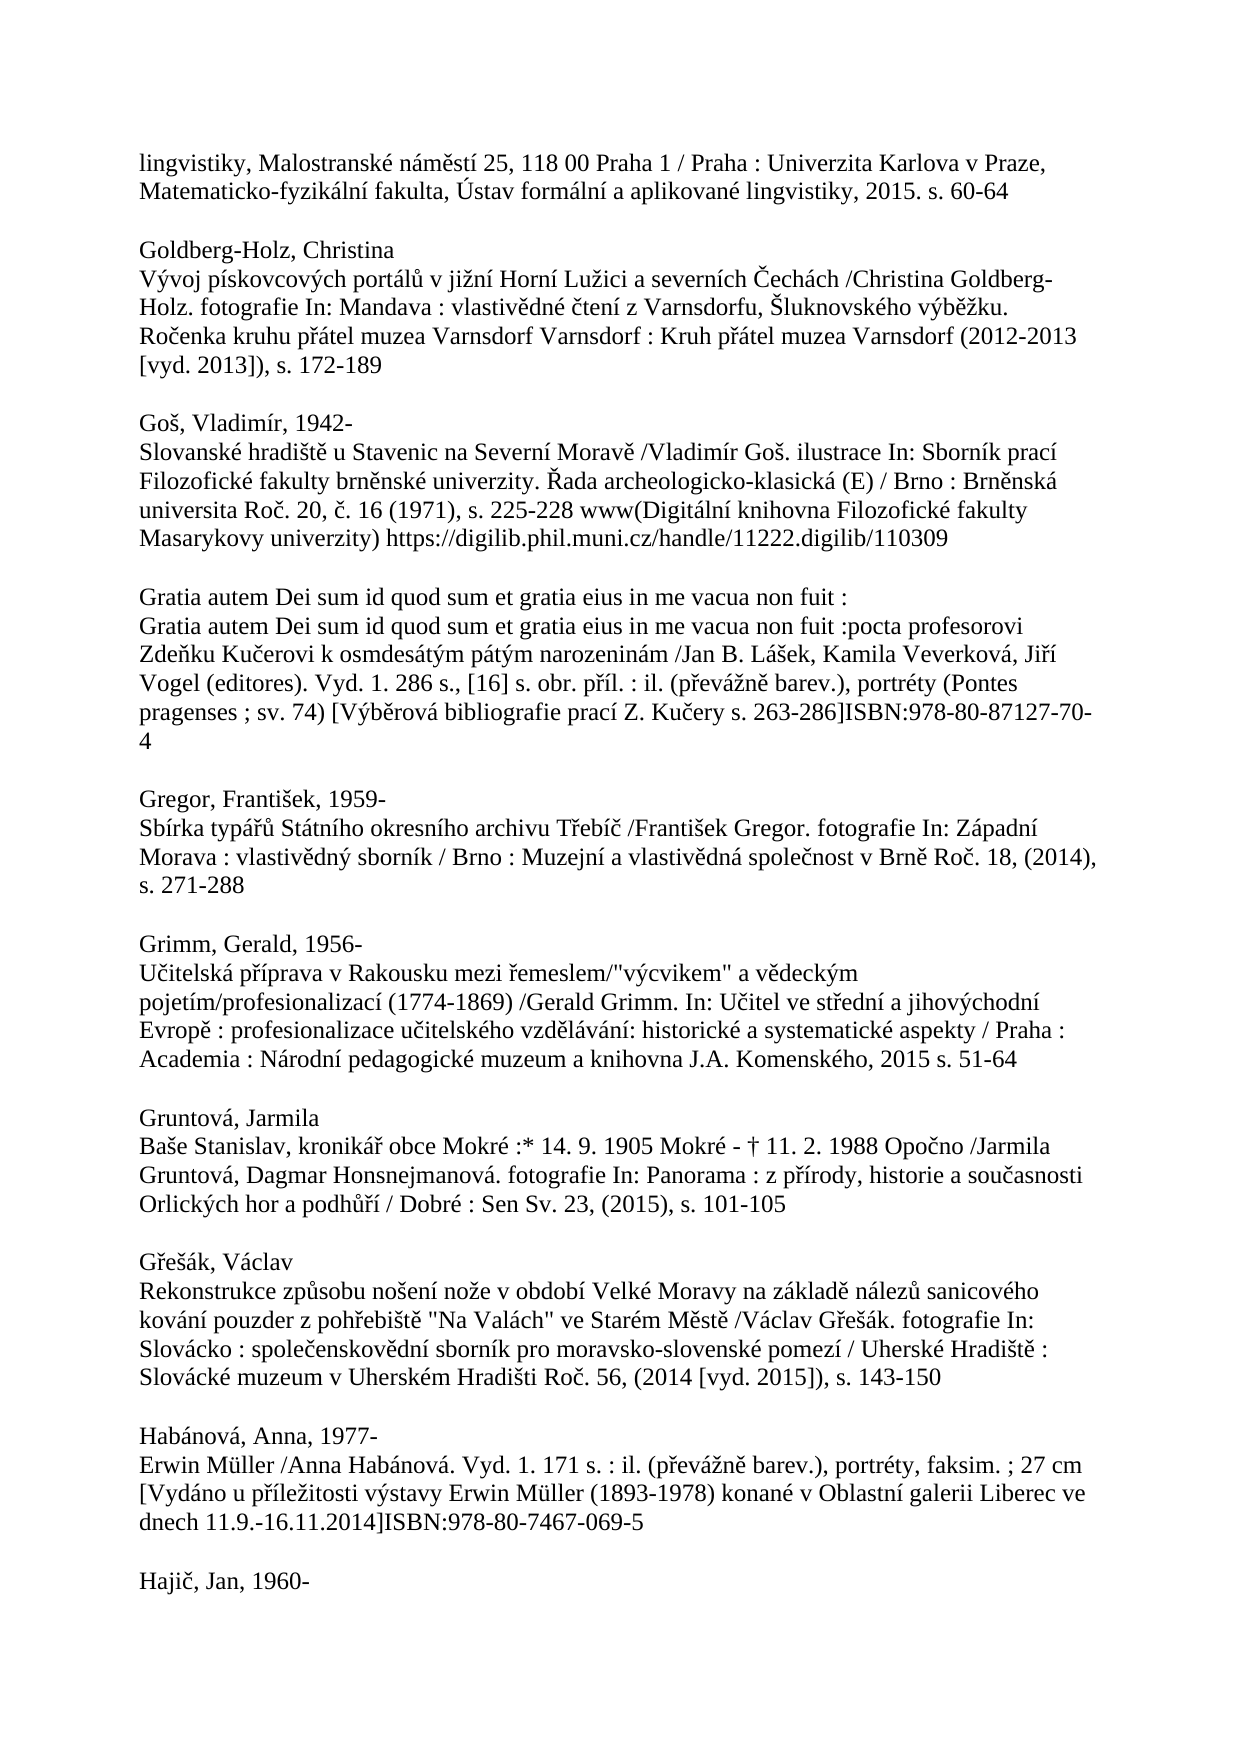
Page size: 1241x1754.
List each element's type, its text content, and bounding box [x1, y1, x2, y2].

text Učitelská příprava v Rakousku mezi řemeslem/"výcvikem" a vědeckým pojetím/profesionalizací (1774-1869) /Gerald Grimm. In: Učitel ve střední a jihovýchodní Evropě : profesionalizace učitelského vzdělávání: historické a systematické aspekty / Praha : Academia : Národní pedagogické muzeum a knihovna J.A. Komenského, 2015 s. 51-64 [139, 958, 1101, 1073]
text Slovanské hradiště u Stavenic na Severní Moravě /Vladimír Goš. ilustrace In: Sborník prací Filozofické fakulty brněnské univerzity. Řada archeologicko-klasická (E) / Brno : Brněnská universita Roč. 20, č. 16 (1971), s. 225-228 www(Digitální knihovna Filozofické fakulty Masarykovy univerzity) https://digilib.phil.muni.cz/handle/11222.digilib/110309 [139, 437, 1101, 552]
text Goš, Vladimír, 1942- [139, 408, 1101, 437]
text Gratia autem Dei sum id quod sum et gratia eius in me vacua non fuit :pocta profesorovi Zdeňku Kučerovi k osmdesátým pátým narozeninám /Jan B. Lášek, Kamila Veverková, Jiří Vogel (editores). Vyd. 1. 286 s., [16] s. obr. příl. : il. (převážně barev.), portréty (Pontes pragenses ; sv. 74) [Výběrová bibliografie prací Z. Kučery s. 263-286]ISBN:978-80-87127-70-4 [139, 611, 1101, 754]
text Grimm, Gerald, 1956- [139, 929, 1101, 958]
text Hajič, Jan, 1960- [139, 1566, 1101, 1594]
text Rekonstrukce způsobu nošení nože v období Velké Moravy na základě nálezů sanicového kování pouzder z pohřebiště "Na Valách" ve Starém Městě /Václav Gřešák. fotografie In: Slovácko : společenskovědní sborník pro moravsko-slovenské pomezí / Uherské Hradiště : Slovácké muzeum v Uherském Hradišti Roč. 56, (2014 [vyd. 2015]), s. 143-150 [139, 1276, 1101, 1391]
text Vývoj pískovcových portálů v jižní Horní Lužici a severních Čechách /Christina Goldberg-Holz. fotografie In: Mandava : vlastivědné čtení z Varnsdorfu, Šluknovského výběžku. Ročenka kruhu přátel muzea Varnsdorf Varnsdorf : Kruh přátel muzea Varnsdorf (2012-2013 [vyd. 2013]), s. 172-189 [139, 264, 1101, 379]
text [139, 148, 1101, 205]
text Gratia autem Dei sum id quod sum et gratia eius in me vacua non fuit : [139, 582, 1101, 611]
text Gřešák, Václav [139, 1247, 1101, 1276]
text Gruntová, Jarmila [139, 1103, 1101, 1131]
text Sbírka typářů Státního okresního archivu Třebíč /František Gregor. fotografie In: Západní Morava : vlastivědný sborník / Brno : Muzejní a vlastivědná společnost v Brně Roč. 18, (2014), s. 271-288 [139, 813, 1101, 899]
text Erwin Müller /Anna Habánová. Vyd. 1. 171 s. : il. (převážně barev.), portréty, faksim. ; 27 cm [Vydáno u příležitosti výstavy Erwin Müller (1893-1978) konané v Oblastní galerii Liberec ve dnech 11.9.-16.11.2014]ISBN:978-80-7467-069-5 [139, 1450, 1101, 1536]
text Baše Stanislav, kronikář obce Mokré :* 14. 9. 1905 Mokré - † 11. 2. 1988 Opočno /Jarmila Gruntová, Dagmar Honsnejmanová. fotografie In: Panorama : z přírody, historie a současnosti Orlických hor a podhůří / Dobré : Sen Sv. 23, (2015), s. 101-105 [139, 1131, 1101, 1218]
text Habánová, Anna, 1977- [139, 1421, 1101, 1450]
text Goldberg-Holz, Christina [139, 235, 1101, 264]
text Gregor, František, 1959- [139, 784, 1101, 813]
